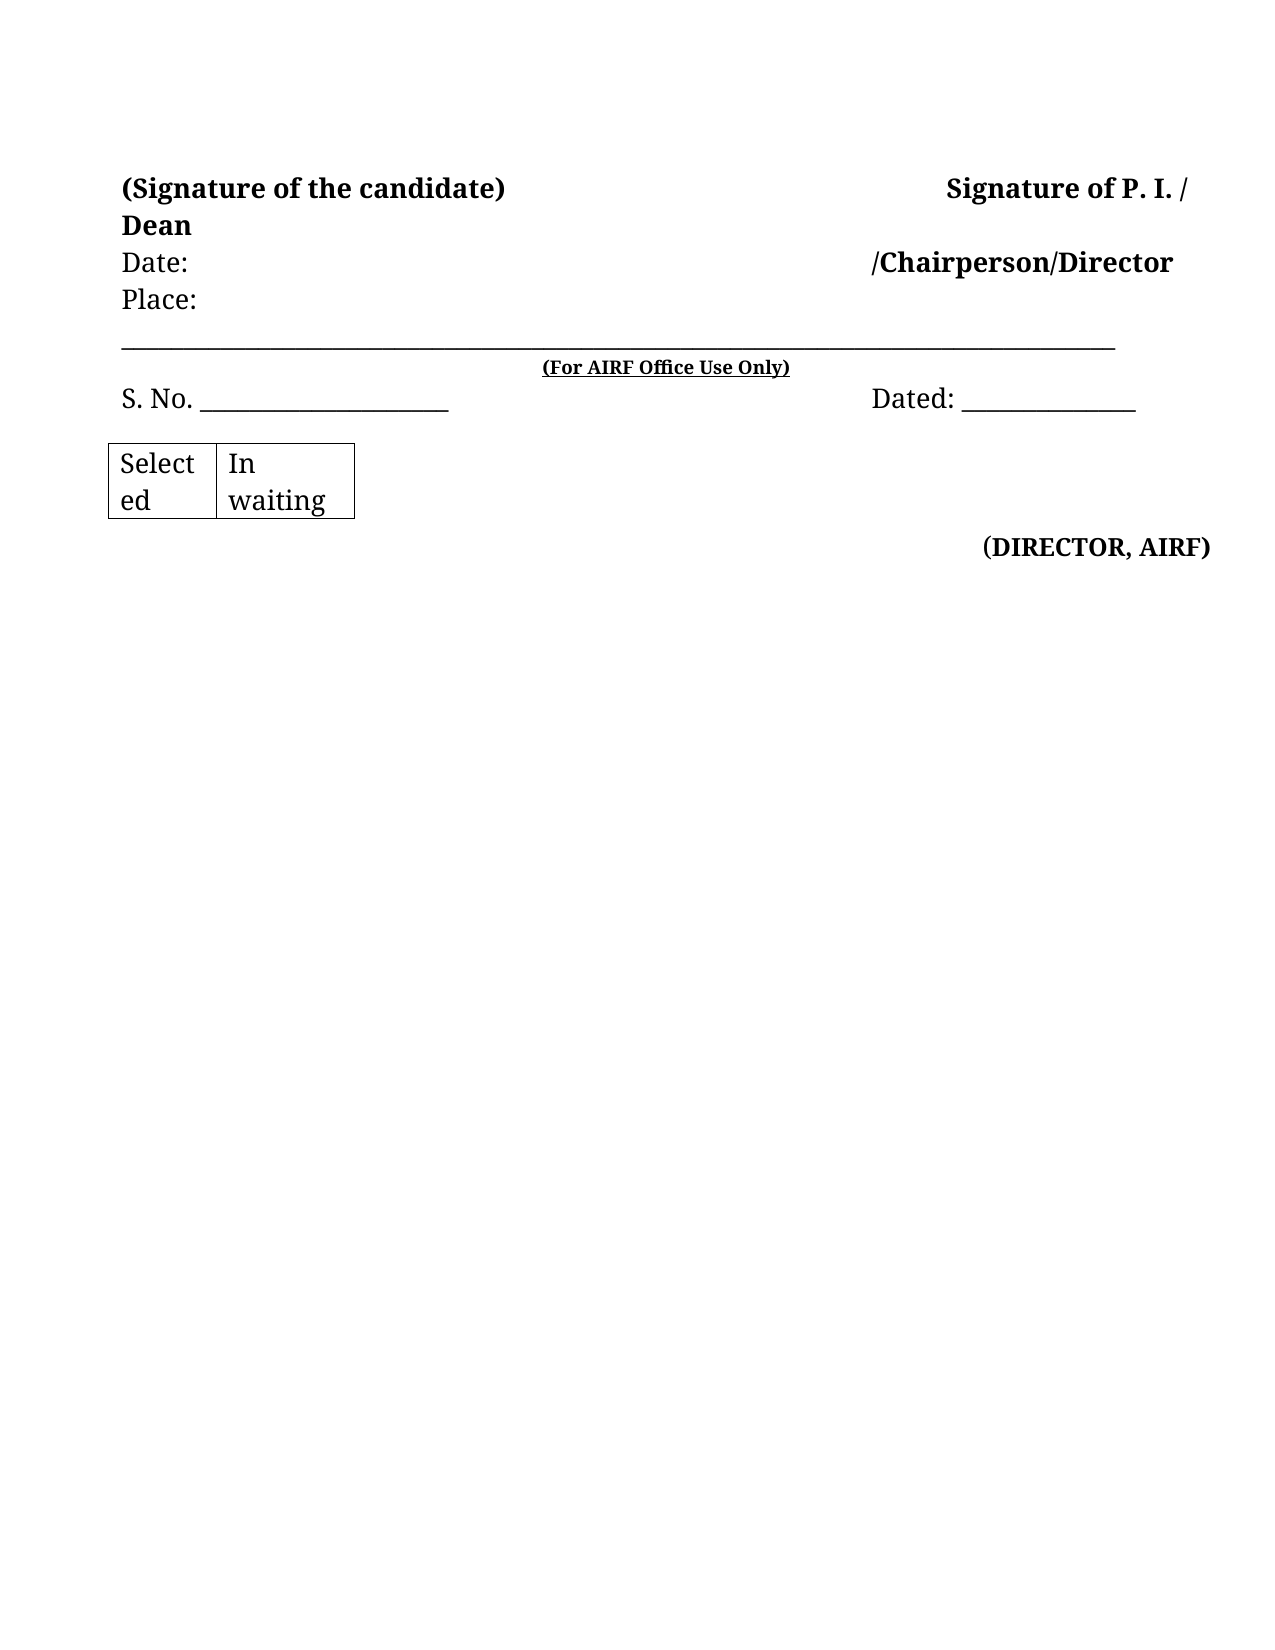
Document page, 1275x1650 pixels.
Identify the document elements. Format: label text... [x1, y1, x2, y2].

text S. No. ____________________ Dated: ______________ [121, 379, 1211, 416]
text (For AIRF Office Use Only) [121, 354, 1211, 379]
table_header Selected [109, 444, 216, 518]
text (Signature of the candidate) Signature of P. I. / Dean [121, 170, 1211, 243]
text ________________________________________________________________________________ [121, 317, 1211, 354]
text (DIRECTOR, AIRF) [121, 527, 1211, 564]
text Date: /Chairperson/Director [121, 243, 1211, 280]
text Place: [121, 280, 1211, 317]
table_header In waiting [217, 444, 354, 518]
